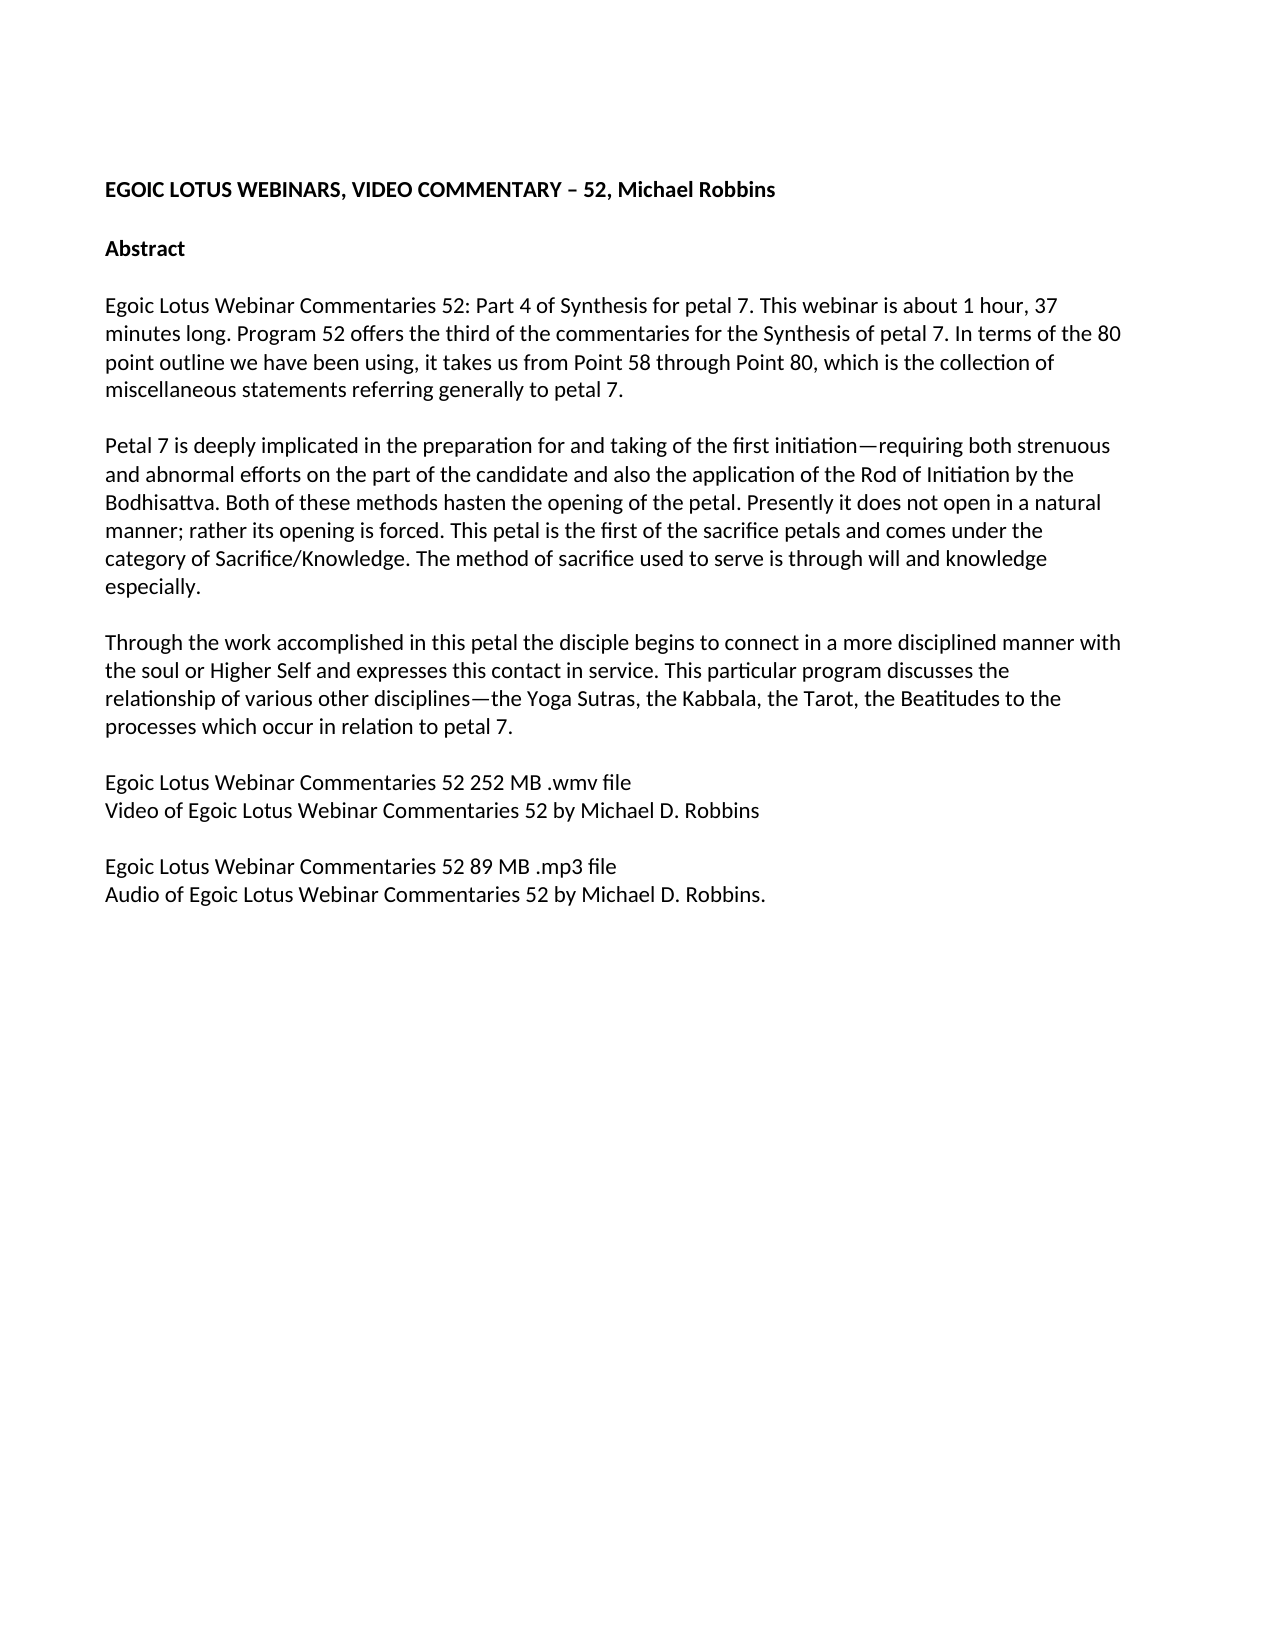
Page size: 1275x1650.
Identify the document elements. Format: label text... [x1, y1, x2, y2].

text Audio of Egoic Lotus Webinar Commentaries 52 by Michael D. Robbins. [105, 880, 1125, 908]
text Video of Egoic Lotus Webinar Commentaries 52 by Michael D. Robbins [105, 796, 1125, 824]
text Petal 7 is deeply implicated in the preparation for and taking of the first initiation—requiring both strenuous and abnormal efforts on the part of the candidate and also the application of the Rod of Initiation by the Bodhisattva. Both of these methods hasten the opening of the petal. Presently it does not open in a natural manner; rather its opening is forced. This petal is the first of the sacrifice petals and comes under the category of Sacrifice/Knowledge. The method of sacrifice used to serve is through will and knowledge especially. [105, 432, 1125, 600]
text Egoic Lotus Webinar Commentaries 52 252 MB .wmv file [105, 768, 1125, 796]
text Egoic Lotus Webinar Commentaries 52 89 MB .mp3 file [105, 852, 1125, 880]
text Abstract [105, 234, 1125, 262]
text Through the work accomplished in this petal the disciple begins to connect in a more disciplined manner with the soul or Higher Self and expresses this contact in service. This particular program discusses the relationship of various other disciplines—the Yoga Sutras, the Kabbala, the Tarot, the Beatitudes to the processes which occur in relation to petal 7. [105, 628, 1125, 740]
subtitle EGOIC LOTUS WEBINARS, VIDEO COMMENTARY – 52, Michael Robbins [105, 175, 1125, 203]
text Egoic Lotus Webinar Commentaries 52: Part 4 of Synthesis for petal 7. This webinar is about 1 hour, 37 minutes long. Program 52 offers the third of the commentaries for the Synthesis of petal 7. In terms of the 80 point outline we have been using, it takes us from Point 58 through Point 80, which is the collection of miscellaneous statements referring generally to petal 7. [105, 292, 1125, 404]
